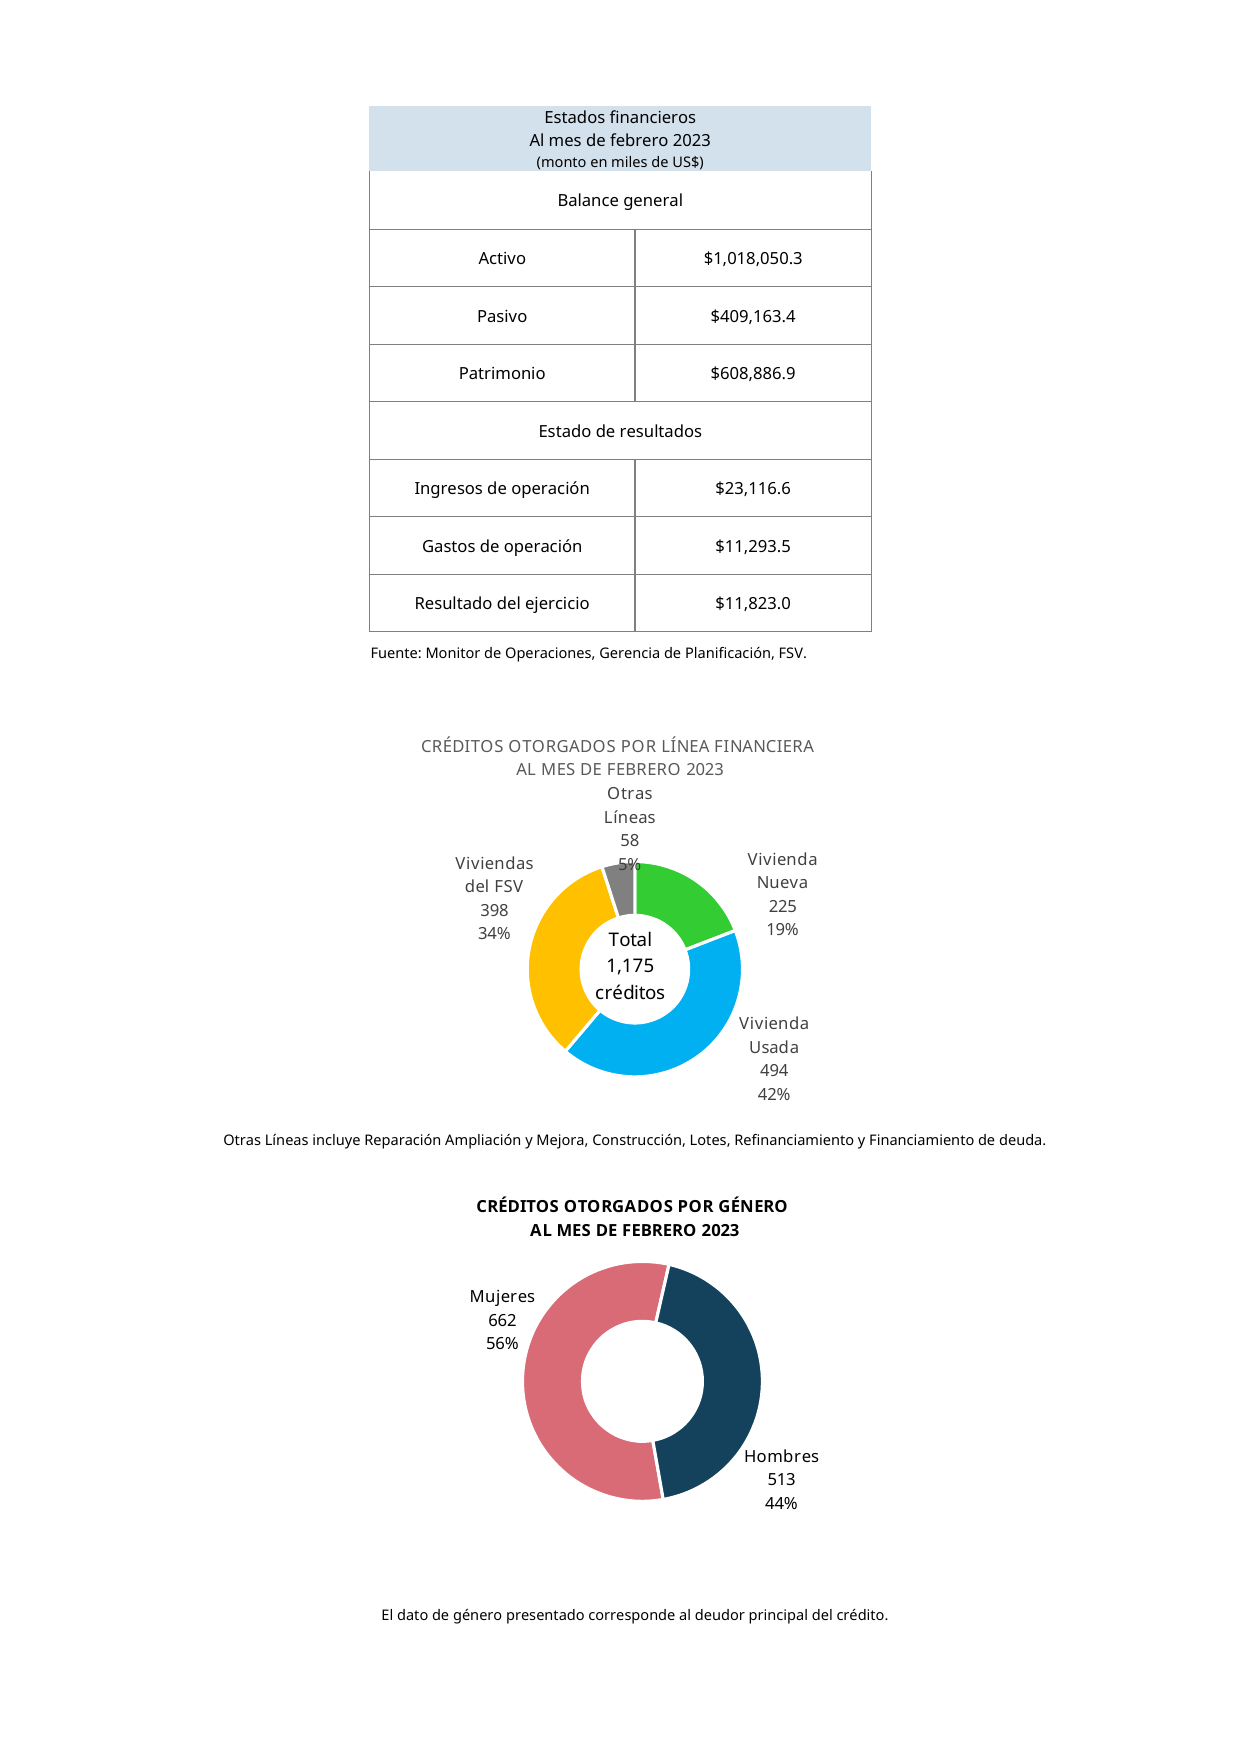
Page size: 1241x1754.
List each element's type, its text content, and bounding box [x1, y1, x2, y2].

table_cell $11,823.0 [636, 575, 871, 631]
table_cell Patrimonio [370, 345, 634, 401]
table_header Estados financieros Al mes de febrero 2023 (monto en miles de US$) [369, 106, 871, 171]
table_cell $409,163.4 [636, 287, 871, 344]
table_cell $608,886.9 [636, 345, 871, 401]
table_cell Pasivo [370, 287, 634, 344]
table_cell Gastos de operación [370, 517, 634, 574]
text Fuente: Monitor de Operaciones, Gerencia de Planificación, FSV. [370, 643, 1165, 663]
table_cell $23,116.6 [636, 460, 871, 516]
table_cell Activo [370, 230, 634, 286]
text El dato de género presentado corresponde al deudor principal del crédito. [104, 1605, 1165, 1624]
table_cell Ingresos de operación [370, 460, 634, 516]
table_cell $11,293.5 [636, 517, 871, 574]
table_cell $1,018,050.3 [636, 230, 871, 286]
table_cell Balance general [370, 171, 871, 229]
text Otras Líneas incluye Reparación Ampliación y Mejora, Construcción, Lotes, Refinanciamiento y Financiamiento de deuda. [104, 1130, 1165, 1150]
table_cell Resultado del ejercicio [370, 575, 634, 631]
table_cell Estado de resultados [370, 402, 871, 459]
